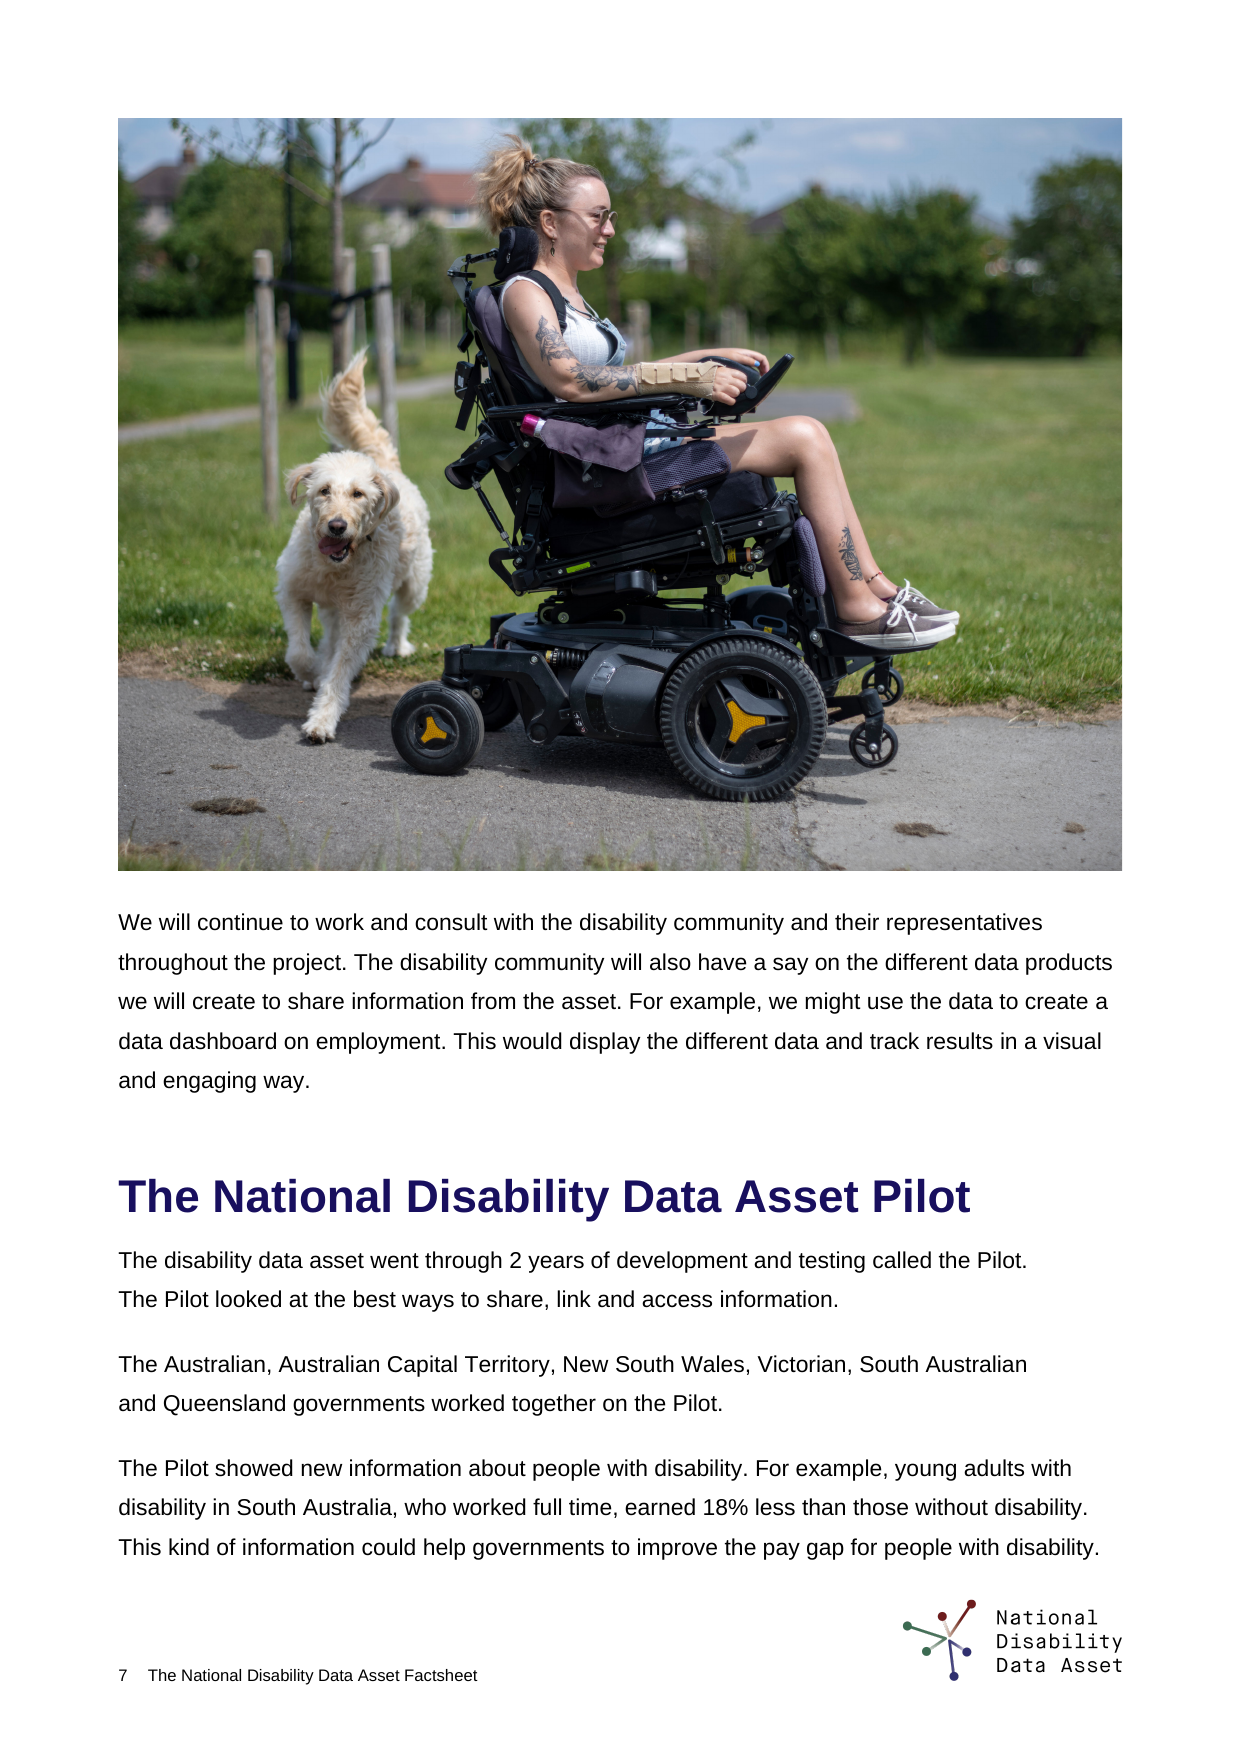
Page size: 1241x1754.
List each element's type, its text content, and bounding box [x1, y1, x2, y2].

text The disability data asset went through 2 years of development and testing called the Pilot. The Pilot looked at the best ways to share, link and access information. [118, 1247, 1122, 1313]
picture [118, 118, 1123, 871]
text We will continue to work and consult with the disability community and their representatives throughout the project. The disability community will also have a say on the different data products we will create to share information from the asset. For example, we might use the data to create a data dashboard on employment. This would display the different data and track results in a visual and engaging way. [118, 909, 1122, 1093]
text The Australian, Australian Capital Territory, New South Wales, Victorian, South Australian and Queensland governments worked together on the Pilot. [118, 1351, 1122, 1417]
picture [901, 1598, 1123, 1682]
subtitle The National Disability Data Asset Pilot [118, 1169, 1122, 1222]
text The Pilot showed new information about people with disability. For example, young adults with disability in South Australia, who worked full time, earned 18% less than those without disability. This kind of information could help governments to improve the pay gap for people with disability. [118, 1455, 1122, 1560]
